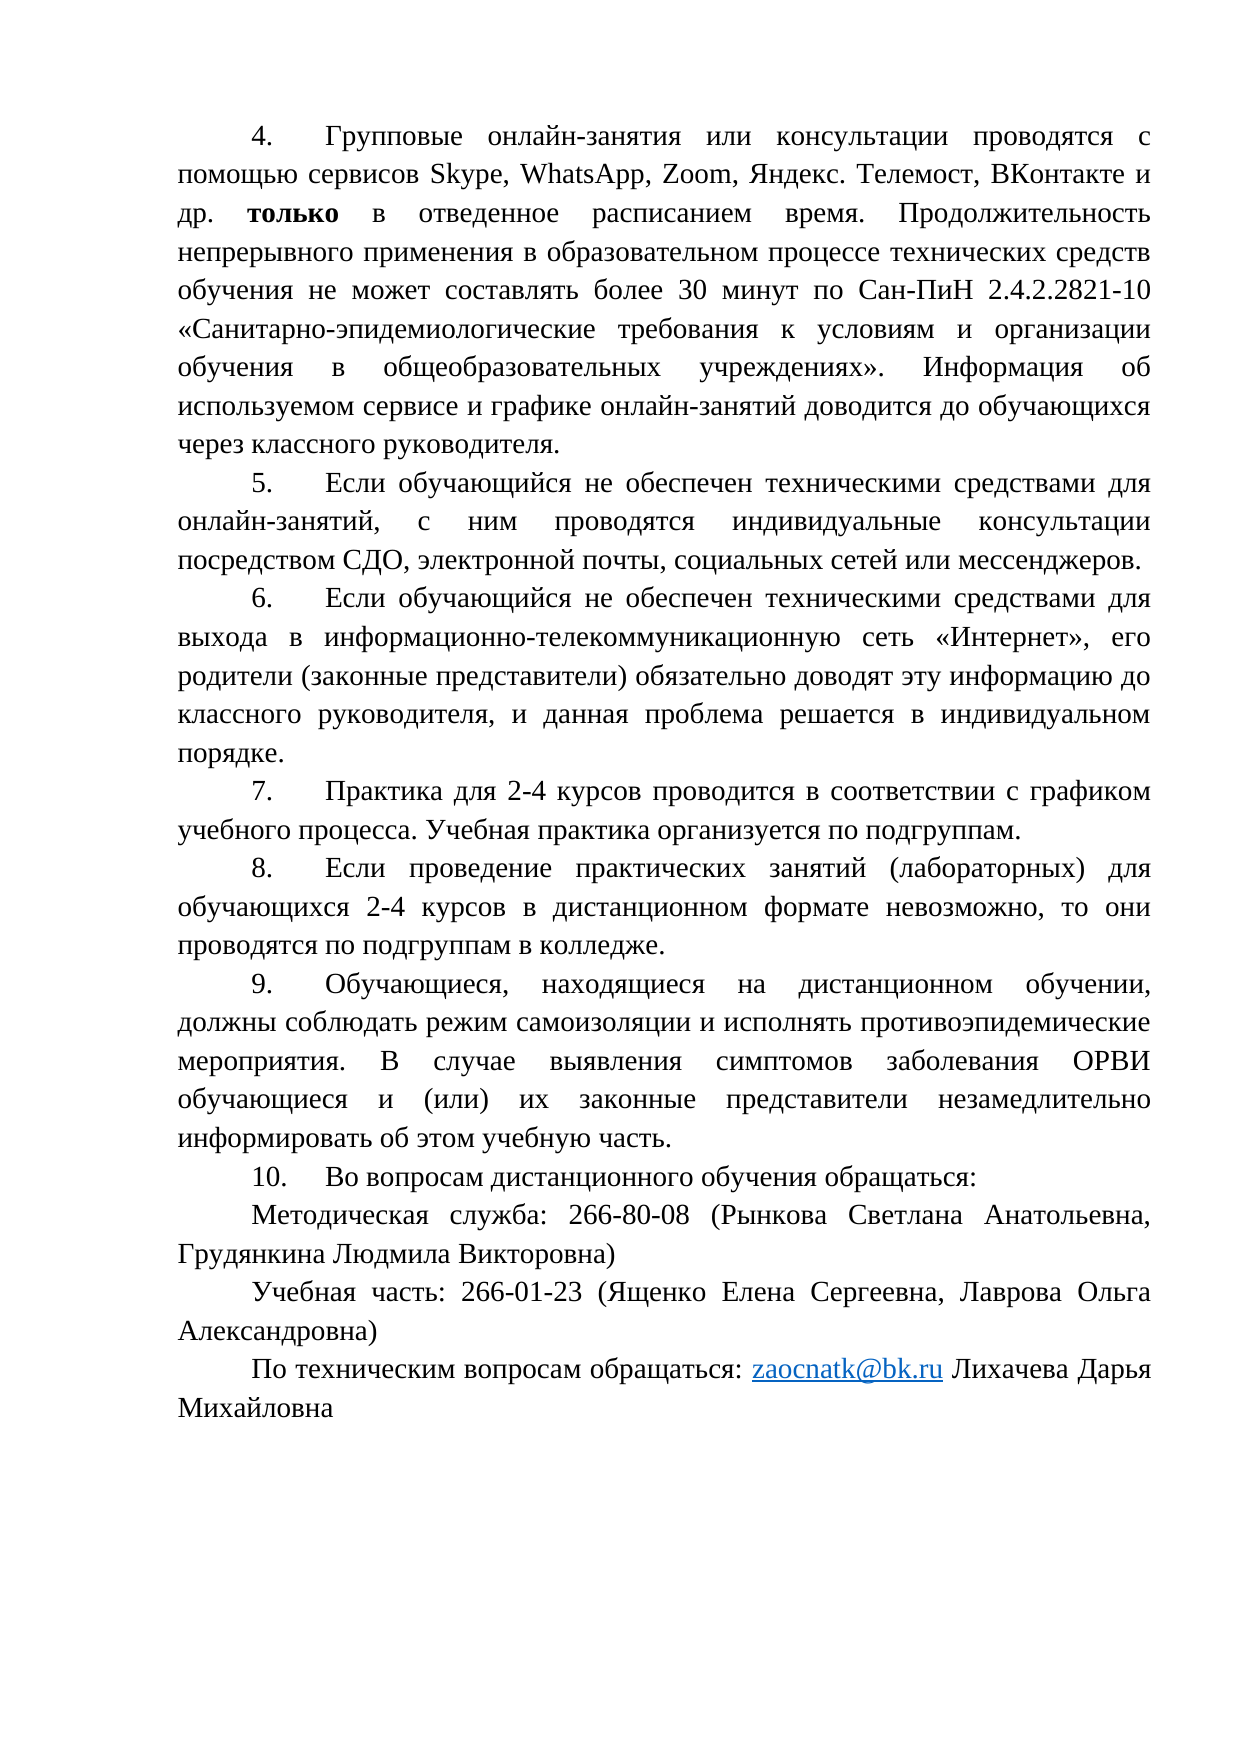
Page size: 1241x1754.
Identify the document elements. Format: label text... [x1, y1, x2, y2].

list Практика для 2-4 курсов проводится в соответствии с графиком учебного процесса. Учебная практика организуется по подгруппам. [177, 773, 1152, 845]
list Если обучающийся не обеспечен техническими средствами для онлайн-занятий, с ним проводятся индивидуальные консультации посредством СДО, электронной почты, социальных сетей или мессенджеров. [177, 465, 1152, 576]
list Групповые онлайн-занятия или консультации проводятся с помощью сервисов Skype, WhatsApp, Zoom, Яндекс. Телемост, ВКонтакте и др. только в отведенное расписанием время. Продолжительность непрерывного применения в образовательном процессе технических средств обучения не может составлять более 30 минут по Сан-ПиН 2.4.2.2821-10 «Санитарно-эпидемиологические требования к условиям и организации обучения в общеобразовательных учреждениях». Информация об используемом сервисе и графике онлайн-занятий доводится до обучающихся через классного руководителя. [177, 118, 1152, 460]
list По техническим вопросам обращаться: zaocnatk@bk.ru Лихачева Дарья Михайловна [177, 1351, 1152, 1423]
list Учебная часть: 266-01-23 (Ященко Елена Сергеевна, Лаврова Ольга Александровна) [177, 1274, 1152, 1346]
list Во вопросам дистанционного обучения обращаться: [177, 1159, 1152, 1192]
list Если проведение практических занятий (лабораторных) для обучающихся 2-4 курсов в дистанционном формате невозможно, то они проводятся по подгруппам в колледже. [177, 850, 1152, 961]
list Если обучающийся не обеспечен техническими средствами для выхода в информационно-телекоммуникационную сеть «Интернет», его родители (законные представители) обязательно доводят эту информацию до классного руководителя, и данная проблема решается в индивидуальном порядке. [177, 581, 1152, 768]
list Методическая служба: 266-80-08 (Рынкова Светлана Анатольевна, Грудянкина Людмила Викторовна) [177, 1197, 1152, 1269]
list Обучающиеся, находящиеся на дистанционном обучении, должны соблюдать режим самоизоляции и исполнять противоэпидемические мероприятия. В случае выявления симптомов заболевания ОРВИ обучающиеся и (или) их законные представители незамедлительно информировать об этом учебную часть. [177, 966, 1152, 1154]
